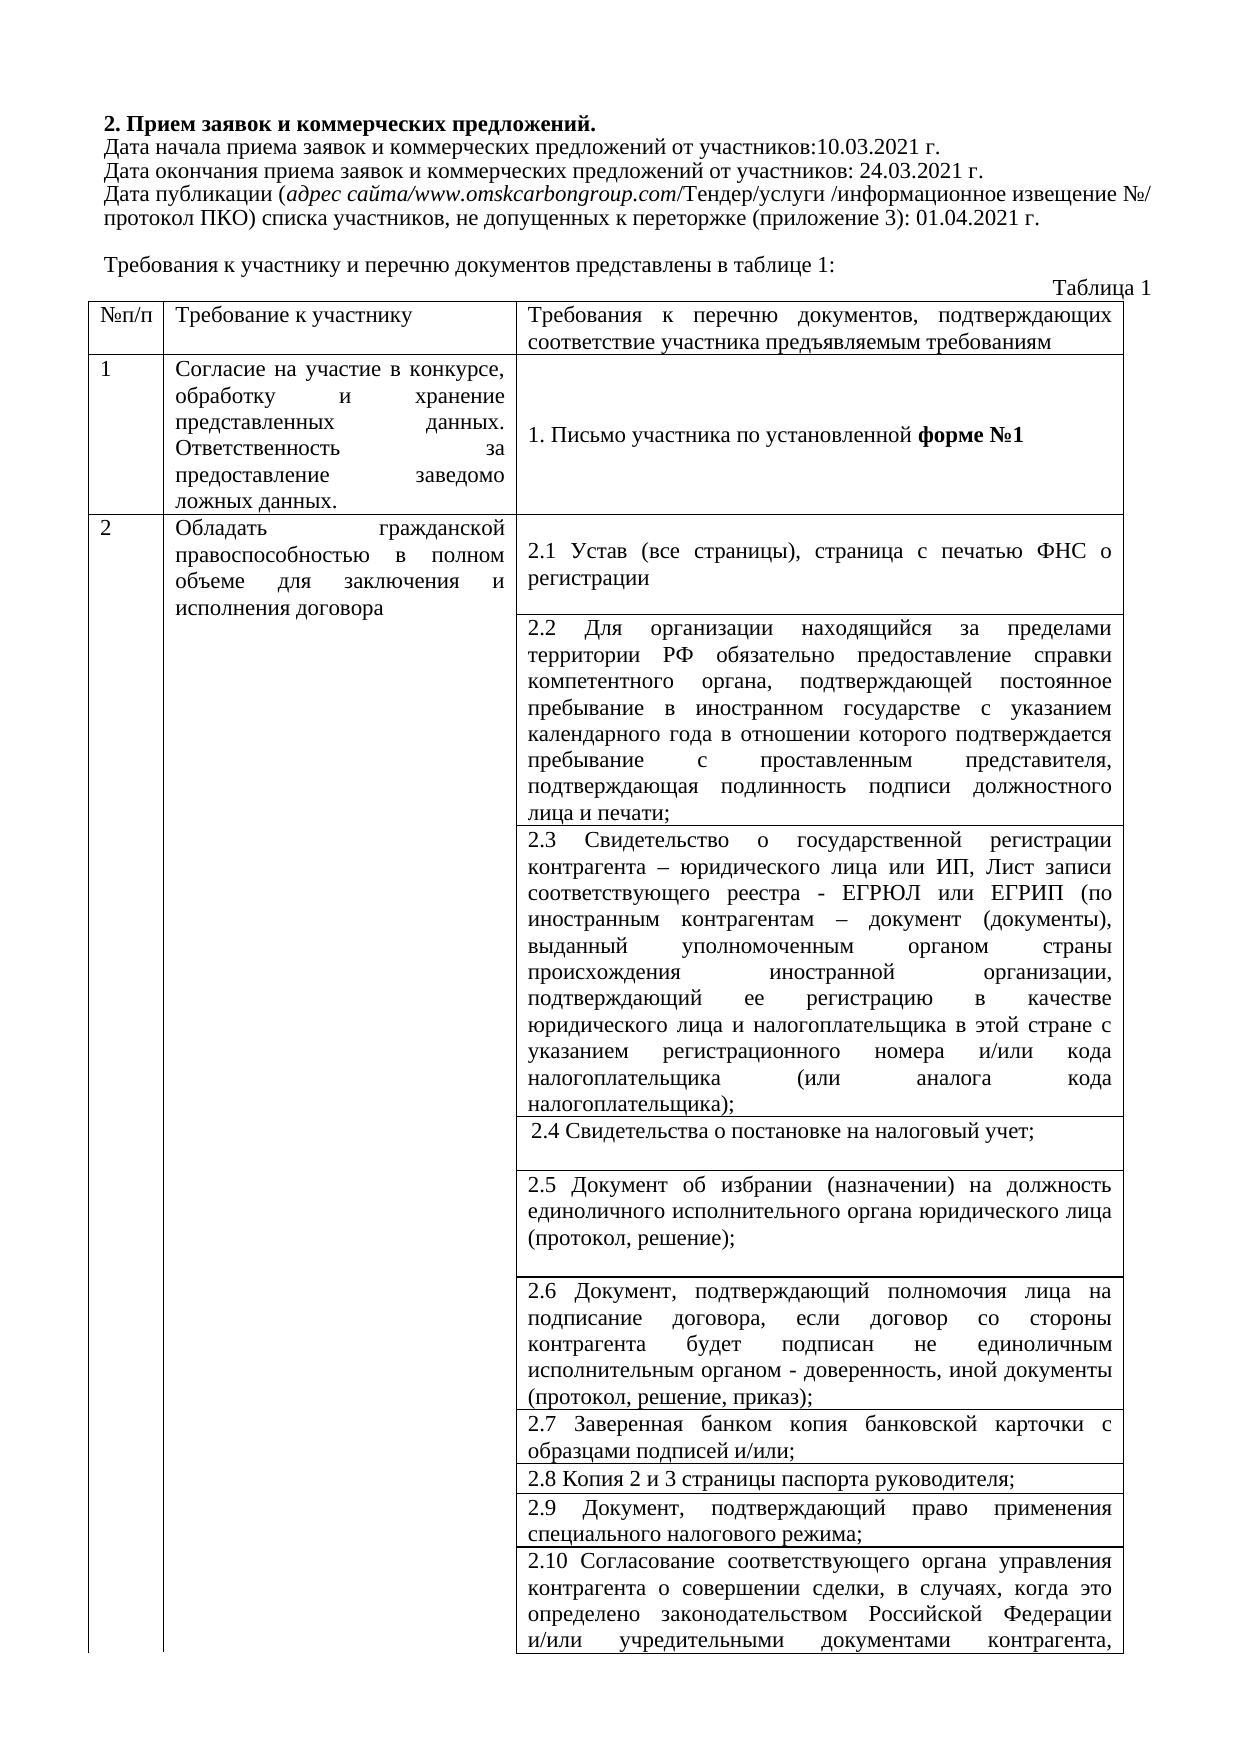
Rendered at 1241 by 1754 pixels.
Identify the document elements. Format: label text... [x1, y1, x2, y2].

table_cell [517, 1548, 1123, 1653]
table_cell 2.9 Документ, подтверждающий право применения специального налогового режима; [517, 1494, 1123, 1546]
table_cell 2.2 Для организации находящийся за пределами территории РФ обязательно предоставление справки компетентного органа, подтверждающей постоянное пребывание в иностранном государстве с указанием календарного года в отношении которого подтверждается пребывание с проставленным представителя, подтверждающая подлинность подписи должностного лица и печати; [517, 615, 1123, 825]
table_cell 2.7 Заверенная банком копия банковской карточки с образцами подписей и/или; [517, 1410, 1123, 1463]
table_header Требования к перечню документов, подтверждающих соответствие участника предъявляемым требованиям [517, 302, 1123, 354]
table_cell 2 [89, 515, 164, 1653]
table_cell 2.3 Свидетельство о государственной регистрации контрагента – юридического лица или ИП, Лист записи соответствующего реестра - ЕГРЮЛ или ЕГРИП (по иностранным контрагентам – документ (документы), выданный уполномоченным органом страны происхождения иностранной организации, подтверждающий ее регистрацию в качестве юридического лица и налогоплательщика в этой стране с указанием регистрационного номера и/или кода налогоплательщика (или аналога кода налогоплательщика); [517, 826, 1123, 1116]
table_cell 2.5 Документ об избрании (назначении) на должность единоличного исполнительного органа юридического лица (протокол, решение); [517, 1171, 1123, 1276]
table_cell 2.4 Свидетельства о постановке на налоговый учет; [517, 1117, 1123, 1170]
text Таблица 1 [89, 277, 1152, 301]
table_cell Обладать гражданской правоспособностью в полном объеме для заключения и исполнения договора [164, 515, 516, 1653]
table_cell Согласие на участие в конкурсе, обработку и хранение представленных данных. Ответственность за предоставление заведомо ложных данных. [164, 355, 516, 513]
table_cell 1 [89, 355, 163, 513]
table_header №п/п [89, 302, 163, 354]
text Дата публикации (адрес сайта/www.omskcarbongroup.com/Тендер/услуги /информационное извещение №/ протокол ПКО) списка участников, не допущенных к переторжке (приложение 3): 01.04.2021 г. [103, 183, 1152, 230]
table_cell 2.8 Копия 2 и 3 страницы паспорта руководителя; [517, 1464, 1123, 1493]
table_cell 2.6 Документ, подтверждающий полномочия лица на подписание договора, если договор со стороны контрагента будет подписан не единоличным исполнительным органом - доверенность, иной документы (протокол, решение, приказ); [517, 1278, 1123, 1409]
text 2. Прием заявок и коммерческих предложений. [103, 112, 1152, 136]
text Дата окончания приема заявок и коммерческих предложений от участников: 24.03.2021 г. [103, 159, 1152, 183]
table_cell 2.1 Устав (все страницы), страница с печатью ФНС о регистрации [517, 515, 1123, 613]
text Требования к участнику и перечню документов представлены в таблице 1: [103, 253, 1152, 277]
table_cell 1. Письмо участника по установленной форме №1 [517, 355, 1123, 513]
text Дата начала приема заявок и коммерческих предложений от участников:10.03.2021 г. [103, 136, 1152, 159]
table_header Требование к участнику [164, 302, 516, 354]
